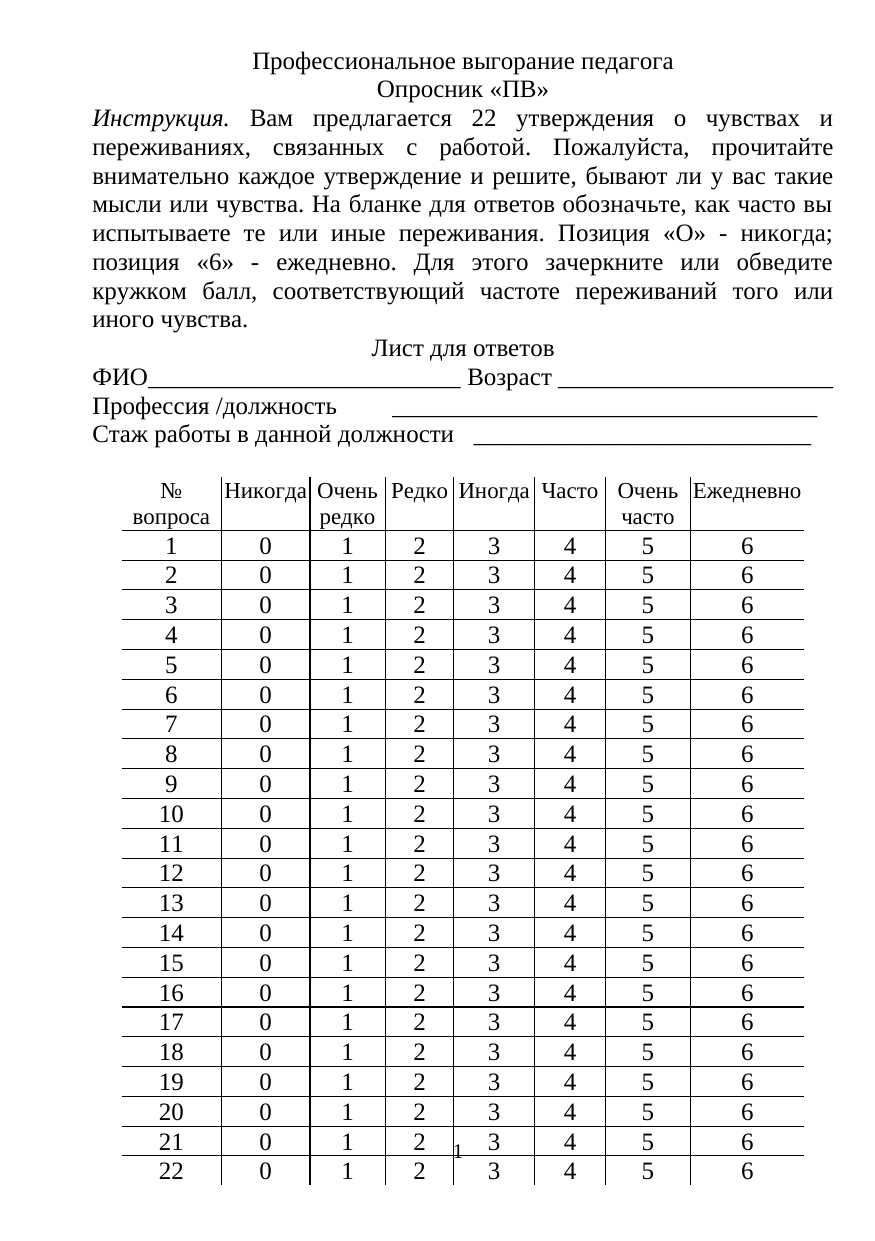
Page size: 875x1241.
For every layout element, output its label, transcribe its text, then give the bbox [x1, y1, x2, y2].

table_cell 4 [535, 1127, 605, 1155]
table_cell 3 [454, 1127, 534, 1155]
table_cell 3 [454, 561, 534, 589]
table_cell 6 [691, 561, 804, 589]
table_cell 5 [606, 620, 690, 649]
table_cell 3 [122, 590, 221, 619]
table_cell 17 [122, 1008, 221, 1036]
table_cell 3 [454, 1097, 534, 1126]
table_header Редко [386, 477, 453, 530]
table_cell 4 [535, 859, 605, 887]
table_cell 6 [691, 859, 804, 887]
table_cell 5 [606, 739, 690, 768]
table_cell 6 [691, 1127, 804, 1155]
table_cell 4 [535, 888, 605, 917]
table_cell 1 [311, 1127, 385, 1155]
table_cell 3 [454, 590, 534, 619]
table_cell 4 [535, 799, 605, 828]
table_cell 5 [122, 650, 221, 679]
table_cell 3 [454, 680, 534, 708]
table_cell 1 [311, 710, 385, 738]
table_cell 4 [535, 531, 605, 559]
text Стаж работы в данной должности ___________________________ [92, 419, 834, 448]
table_cell 0 [222, 978, 309, 1006]
table_cell 0 [222, 799, 309, 828]
table_cell 19 [122, 1067, 221, 1096]
table_cell 5 [606, 1127, 690, 1155]
table_cell 4 [535, 561, 605, 589]
table_cell 2 [386, 710, 453, 738]
table_cell 0 [222, 769, 309, 798]
table_header Иногда [454, 477, 534, 530]
table_cell 1 [311, 650, 385, 679]
table_cell 2 [386, 561, 453, 589]
table_cell 1 [311, 590, 385, 619]
table_cell 1 [311, 859, 385, 887]
table_cell 1 [311, 799, 385, 828]
table_cell 1 [311, 739, 385, 768]
table_cell 6 [691, 739, 804, 768]
table_header Очень часто [606, 477, 690, 530]
table_cell 6 [691, 1097, 804, 1126]
table_cell 4 [535, 620, 605, 649]
table_cell 5 [606, 918, 690, 947]
table_header Очень редко [311, 477, 385, 530]
table_cell 3 [454, 710, 534, 738]
table_cell 5 [606, 1156, 690, 1185]
table_cell 6 [691, 680, 804, 708]
table_cell 8 [122, 739, 221, 768]
text Профессиональное выгорание педагога [92, 46, 834, 74]
table_cell 5 [606, 948, 690, 977]
table_cell 1 [311, 829, 385, 857]
table_cell 0 [222, 1127, 309, 1155]
table_cell 4 [535, 1156, 605, 1185]
table_cell 3 [454, 799, 534, 828]
table_cell 6 [691, 888, 804, 917]
table_cell 0 [222, 829, 309, 857]
table_cell 0 [222, 650, 309, 679]
table_cell 2 [386, 1097, 453, 1126]
table_header Никогда [222, 477, 309, 530]
table_cell 12 [122, 859, 221, 887]
table_cell 6 [691, 1156, 804, 1185]
table_cell 3 [454, 620, 534, 649]
table_cell 0 [222, 918, 309, 947]
text Инструкция. Вам предлагается 22 утверждения о чувствах и переживаниях, связанных с работой. Пожалуйста, прочитайте внимательно каждое утверждение и решите, бывают ли у вас такие мысли или чувства. На бланке для ответов обозначьте, как часто вы испытываете те или иные переживания. Позиция «О» - никогда; позиция «6» - ежедневно. Для этого зачеркните или обведите кружком балл, соответствующий частоте переживаний того или иного чувства. [92, 103, 834, 333]
table_cell 18 [122, 1037, 221, 1066]
table_cell 2 [386, 1127, 453, 1155]
table_cell 0 [222, 1067, 309, 1096]
table_cell 5 [606, 978, 690, 1006]
table_cell 3 [454, 739, 534, 768]
table_cell 6 [691, 710, 804, 738]
table_cell 1 [311, 1067, 385, 1096]
table_cell 14 [122, 918, 221, 947]
table_cell 6 [691, 650, 804, 679]
table_cell 2 [386, 650, 453, 679]
table_header № вопроса [122, 477, 221, 530]
table_cell 2 [386, 680, 453, 708]
table_cell 16 [122, 978, 221, 1006]
table_cell 0 [222, 1156, 309, 1185]
table_cell 4 [122, 620, 221, 649]
table_cell 6 [691, 1037, 804, 1066]
table_cell 7 [122, 710, 221, 738]
table_cell 1 [311, 680, 385, 708]
table_cell 2 [386, 918, 453, 947]
table_cell 2 [386, 1067, 453, 1096]
table_cell 6 [691, 978, 804, 1006]
table_cell 0 [222, 680, 309, 708]
table_cell 1 [311, 978, 385, 1006]
table_cell 4 [535, 1097, 605, 1126]
table_header Часто [535, 477, 605, 530]
table_cell 1 [311, 531, 385, 559]
table_cell 2 [386, 1008, 453, 1036]
table_cell 6 [691, 620, 804, 649]
table_cell 5 [606, 710, 690, 738]
table_cell 2 [386, 531, 453, 559]
table_cell 5 [606, 531, 690, 559]
table_cell 11 [122, 829, 221, 857]
table_cell 3 [454, 888, 534, 917]
table_cell 2 [386, 1156, 453, 1185]
table_header Ежедневно [691, 477, 804, 530]
table_cell 4 [535, 829, 605, 857]
table_cell 1 [311, 769, 385, 798]
table_cell 5 [606, 799, 690, 828]
table_cell 3 [454, 978, 534, 1006]
table_cell 0 [222, 710, 309, 738]
table_cell 20 [122, 1097, 221, 1126]
table_cell 4 [535, 948, 605, 977]
table_cell 6 [691, 590, 804, 619]
table_cell 3 [454, 1008, 534, 1036]
table_cell 3 [454, 769, 534, 798]
table_cell 1 [311, 561, 385, 589]
table_cell 2 [386, 829, 453, 857]
table_cell 5 [606, 561, 690, 589]
table_cell 2 [386, 948, 453, 977]
table_cell 3 [454, 829, 534, 857]
table_cell 1 [311, 888, 385, 917]
table_cell 5 [606, 650, 690, 679]
table_cell 6 [691, 948, 804, 977]
table_cell 2 [386, 1037, 453, 1066]
table_cell 0 [222, 590, 309, 619]
table_cell 5 [606, 1097, 690, 1126]
table_cell 5 [606, 829, 690, 857]
table_cell 1 [311, 1008, 385, 1036]
table_cell 5 [606, 769, 690, 798]
table_cell 4 [535, 680, 605, 708]
table_cell 3 [454, 918, 534, 947]
table_cell 4 [535, 918, 605, 947]
text Лист для ответов [92, 333, 834, 362]
table_cell 6 [691, 829, 804, 857]
table_cell 6 [691, 531, 804, 559]
table_cell 0 [222, 1008, 309, 1036]
table_cell 0 [222, 888, 309, 917]
table_cell 3 [454, 650, 534, 679]
table_cell 10 [122, 799, 221, 828]
table_cell 13 [122, 888, 221, 917]
table_cell 5 [606, 888, 690, 917]
table_cell 6 [691, 1067, 804, 1096]
table_cell 4 [535, 739, 605, 768]
table_cell 0 [222, 1097, 309, 1126]
table_cell 1 [311, 948, 385, 977]
table_cell 15 [122, 948, 221, 977]
table_cell 0 [222, 859, 309, 887]
table_cell 6 [691, 769, 804, 798]
table_cell 4 [535, 590, 605, 619]
table_cell 9 [122, 769, 221, 798]
table_cell 2 [386, 799, 453, 828]
table_cell 6 [691, 799, 804, 828]
table_cell 21 [122, 1127, 221, 1155]
table_cell 4 [535, 1008, 605, 1036]
table_cell 2 [386, 769, 453, 798]
table_cell 5 [606, 680, 690, 708]
table_cell 4 [535, 1037, 605, 1066]
table_cell 3 [454, 531, 534, 559]
table_cell 3 [454, 1037, 534, 1066]
table_cell 2 [386, 888, 453, 917]
table_cell 4 [535, 978, 605, 1006]
table_cell 6 [122, 680, 221, 708]
table_cell 0 [222, 948, 309, 977]
table_cell 2 [386, 590, 453, 619]
table_cell 4 [535, 650, 605, 679]
table_cell 22 [122, 1156, 221, 1185]
table_cell 2 [386, 739, 453, 768]
table_cell 0 [222, 620, 309, 649]
table_cell 0 [222, 531, 309, 559]
table_cell 3 [454, 1067, 534, 1096]
text Опросник «ПВ» [92, 74, 834, 103]
table_cell 0 [222, 1037, 309, 1066]
table_cell 3 [454, 859, 534, 887]
table_cell 1 [311, 1156, 385, 1185]
text Профессия /должность __________________________________ [92, 391, 834, 419]
table_cell 5 [606, 1037, 690, 1066]
table_cell 1 [122, 531, 221, 559]
table_cell 1 [311, 1037, 385, 1066]
table_cell 6 [691, 918, 804, 947]
table_cell 2 [386, 859, 453, 887]
table_cell 1 [311, 620, 385, 649]
table_cell 5 [606, 590, 690, 619]
table_cell 2 [122, 561, 221, 589]
table_cell 3 [454, 948, 534, 977]
table_cell 2 [386, 978, 453, 1006]
table_cell 4 [535, 710, 605, 738]
table_cell 2 [386, 620, 453, 649]
table_cell 1 [311, 918, 385, 947]
table_cell 5 [606, 1008, 690, 1036]
table_cell 5 [606, 859, 690, 887]
table_cell 4 [535, 1067, 605, 1096]
table_cell 0 [222, 739, 309, 768]
table_cell 1 [311, 1097, 385, 1126]
table_cell 6 [691, 1008, 804, 1036]
table_cell 4 [535, 769, 605, 798]
table_cell 5 [606, 1067, 690, 1096]
table_cell 3 [454, 1156, 534, 1185]
table_cell 0 [222, 561, 309, 589]
text ФИО_________________________ Возраст ______________________ [92, 362, 834, 391]
